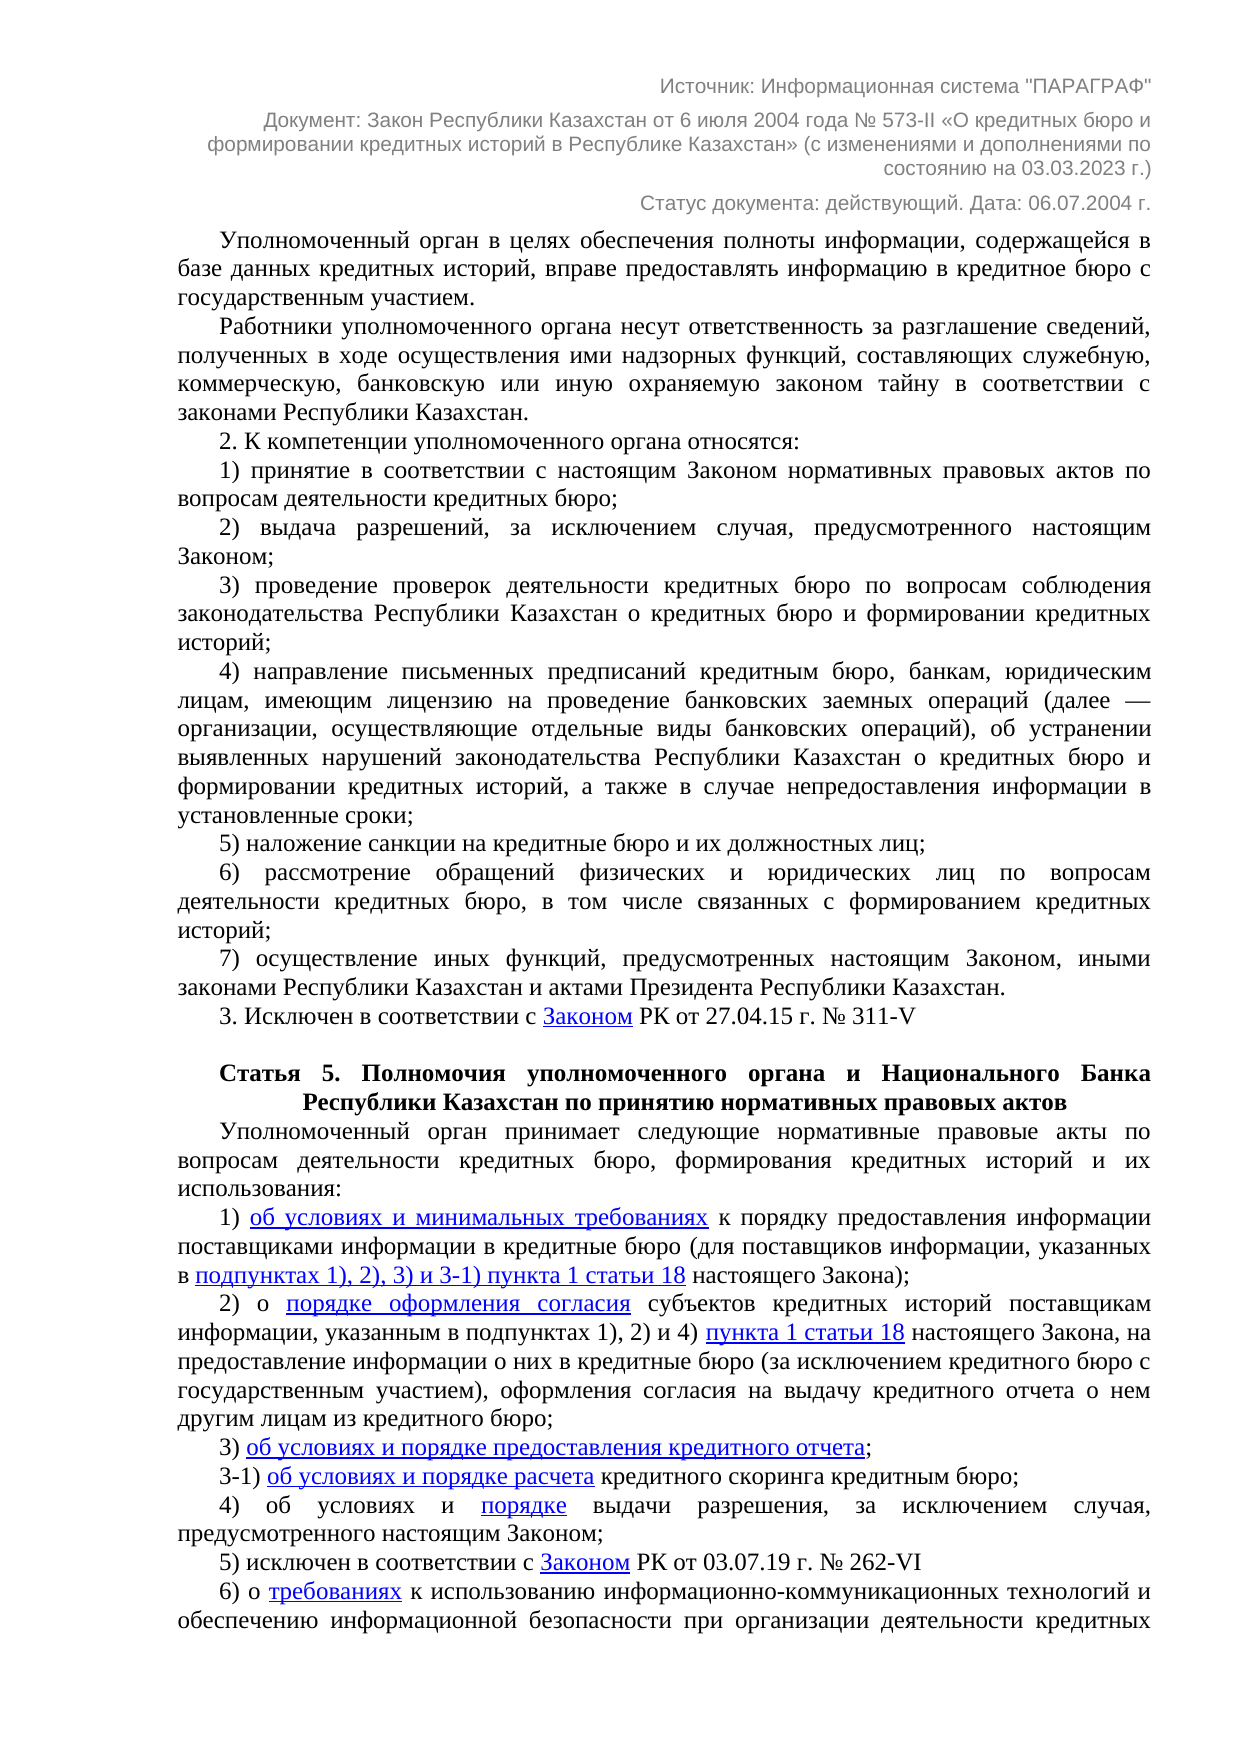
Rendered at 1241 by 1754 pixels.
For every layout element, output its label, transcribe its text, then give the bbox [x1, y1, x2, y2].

text 3-1) об условиях и порядке расчета кредитного скоринга кредитным бюро; [177, 1461, 1152, 1490]
text 2. К компетенции уполномоченного органа относятся: [177, 426, 1152, 455]
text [177, 1576, 1152, 1633]
text 6) рассмотрение обращений физических и юридических лиц по вопросам деятельности кредитных бюро, в том числе связанных с формированием кредитных историй; [177, 857, 1152, 943]
text Уполномоченный орган в целях обеспечения полноты информации, содержащейся в базе данных кредитных историй, вправе предоставлять информацию в кредитное бюро с государственным участием. [177, 225, 1152, 311]
text 5) исключен в соответствии с Законом РК от 03.07.19 г. № 262-VI [177, 1547, 1152, 1576]
text Работники уполномоченного органа несут ответственность за разглашение сведений, полученных в ходе осуществления ими надзорных функций, составляющих служебную, коммерческую, банковскую или иную охраняемую законом тайну в соответствии с законами Республики Казахстан. [177, 311, 1152, 426]
text 3) об условиях и порядке предоставления кредитного отчета; [177, 1432, 1152, 1461]
text 7) осуществление иных функций, предусмотренных настоящим Законом, иными законами Республики Казахстан и актами Президента Республики Казахстан. [177, 943, 1152, 1001]
text 5) наложение санкции на кредитные бюро и их должностных лиц; [177, 828, 1152, 857]
text 2) выдача разрешений, за исключением случая, предусмотренного настоящим Законом; [177, 512, 1152, 570]
text 2) о порядке оформления согласия субъектов кредитных историй поставщикам информации, указанным в подпунктах 1), 2) и 4) пункта 1 статьи 18 настоящего Закона, на предоставление информации о них в кредитные бюро (за исключением кредитного бюро с государственным участием), оформления согласия на выдачу кредитного отчета о нем другим лицам из кредитного бюро; [177, 1288, 1152, 1432]
text Статья 5. Полномочия уполномоченного органа и Национального Банка Республики Казахстан по принятию нормативных правовых актов [219, 1058, 1152, 1116]
text 1) принятие в соответствии с настоящим Законом нормативных правовых актов по вопросам деятельности кредитных бюро; [177, 455, 1152, 512]
text 3. Исключен в соответствии с Законом РК от 27.04.15 г. № 311-V [177, 1001, 1152, 1030]
text 4) об условиях и порядке выдачи разрешения, за исключением случая, предусмотренного настоящим Законом; [177, 1490, 1152, 1547]
text 4) направление письменных предписаний кредитным бюро, банкам, юридическим лицам, имеющим лицензию на проведение банковских заемных операций (далее — организации, осуществляющие отдельные виды банковских операций), об устранении выявленных нарушений законодательства Республики Казахстан о кредитных бюро и формировании кредитных историй, а также в случае непредоставления информации в установленные сроки; [177, 656, 1152, 828]
text Уполномоченный орган принимает следующие нормативные правовые акты по вопросам деятельности кредитных бюро, формирования кредитных историй и их использования: [177, 1116, 1152, 1202]
text 3) проведение проверок деятельности кредитных бюро по вопросам соблюдения законодательства Республики Казахстан о кредитных бюро и формировании кредитных историй; [177, 570, 1152, 656]
text 1) об условиях и минимальных требованиях к порядку предоставления информации поставщиками информации в кредитные бюро (для поставщиков информации, указанных в подпунктах 1), 2), 3) и 3-1) пункта 1 статьи 18 настоящего Закона); [177, 1202, 1152, 1288]
